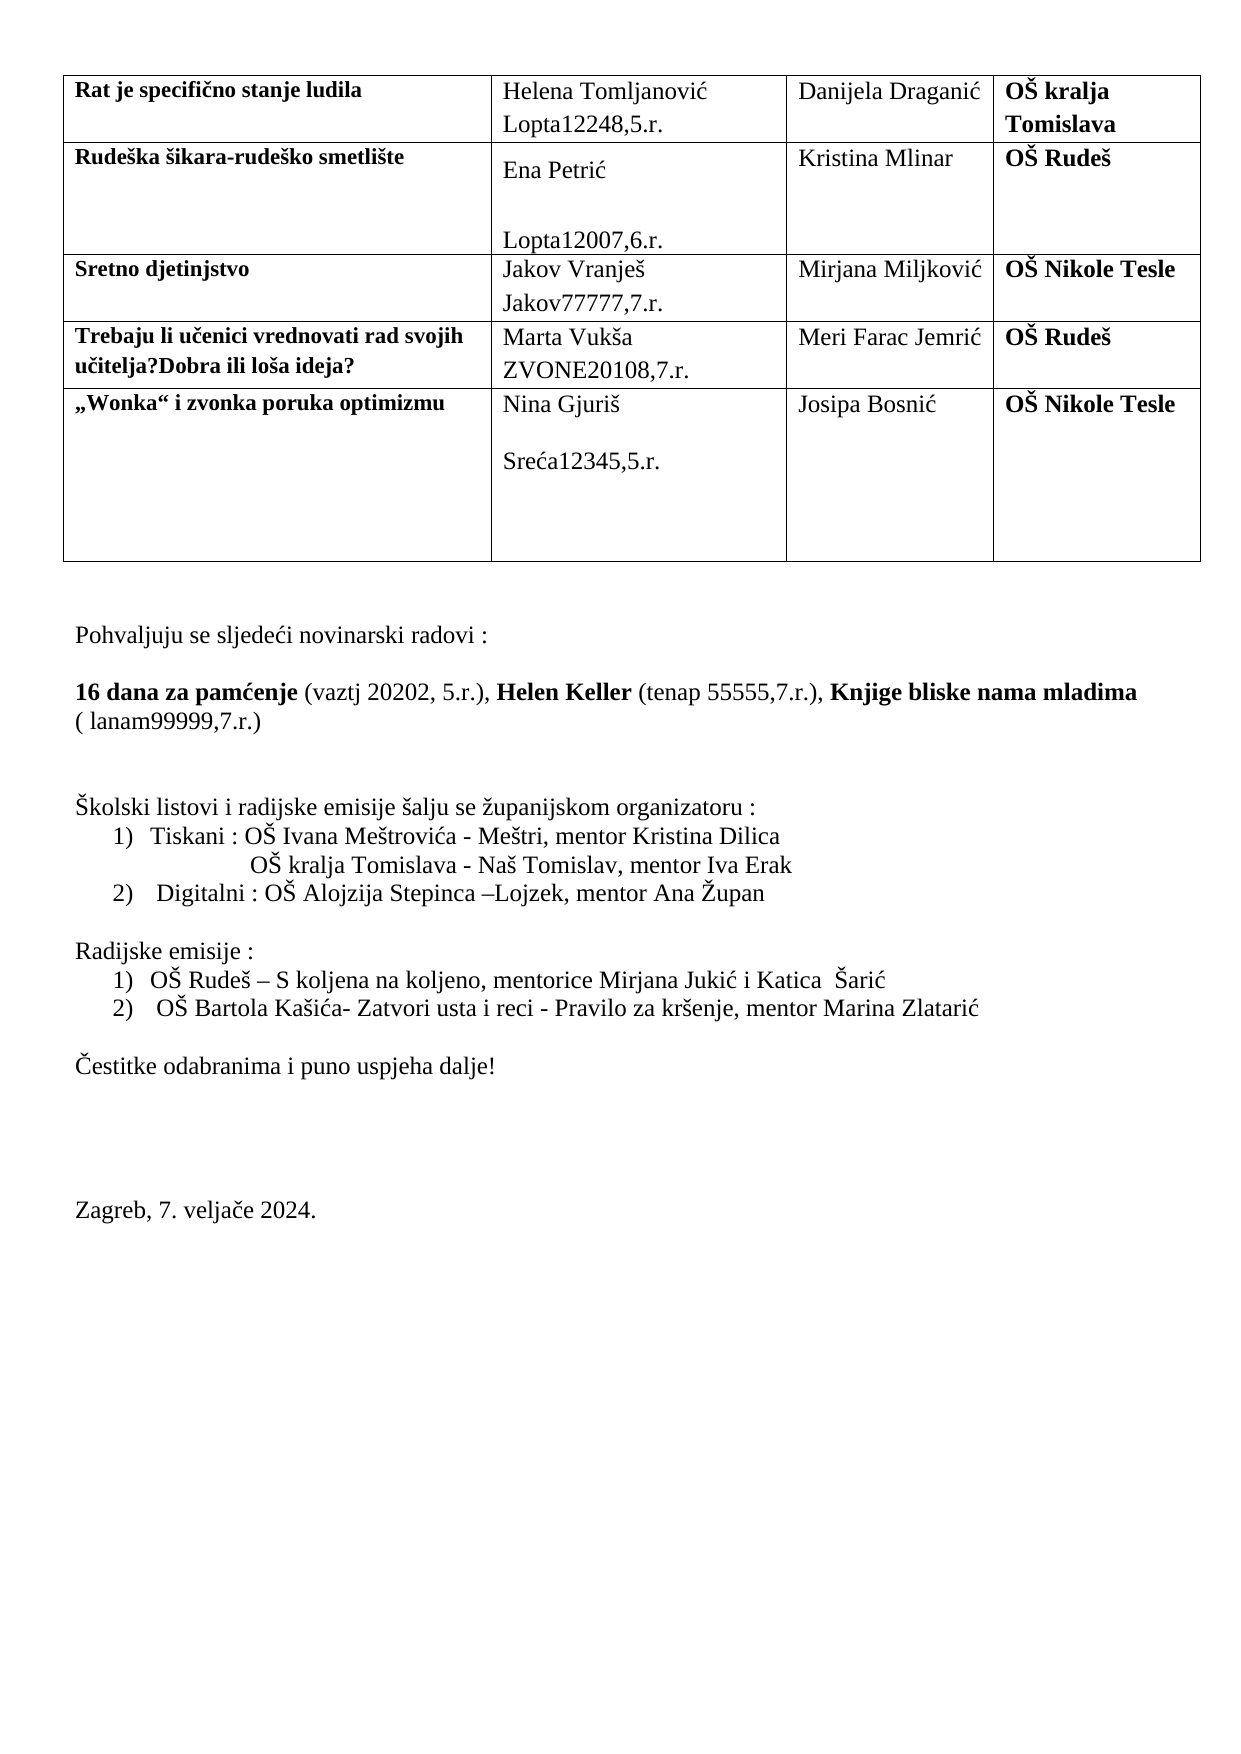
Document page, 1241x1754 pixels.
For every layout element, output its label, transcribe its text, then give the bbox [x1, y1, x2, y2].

list Digitalni : OŠ Alojzija Stepinca –Lojzek, mentor Ana Župan [112, 878, 1165, 907]
table_cell Jakov Vranješ Jakov77777,7.r. [492, 255, 786, 321]
table_cell Mirjana Miljković [787, 255, 993, 321]
list OŠ Bartola Kašića- Zatvori usta i reci - Pravilo za kršenje, mentor Marina Zlatarić [112, 993, 1165, 1022]
table_cell Danijela Draganić [787, 76, 993, 142]
text Školski listovi i radijske emisije šalju se županijskom organizatoru : [75, 792, 1165, 821]
table_cell Trebaju li učenici vrednovati rad svojih učitelja?Dobra ili loša ideja? [64, 322, 491, 388]
text Radijske emisije : [75, 936, 1165, 965]
list Tiskani : OŠ Ivana Meštrovića - Meštri, mentor Kristina Dilica [112, 821, 1165, 850]
table_cell OŠ Rudeš [994, 143, 1200, 253]
table_cell Helena Tomljanović Lopta12248,5.r. [492, 76, 786, 142]
table_cell „Wonka“ i zvonka poruka optimizmu [64, 389, 491, 561]
table_cell OŠ Nikole Tesle [994, 389, 1200, 561]
table_cell Meri Farac Jemrić [787, 322, 993, 388]
table_cell Ena Petrić Lopta12007,6.r. [492, 143, 786, 253]
text ( lanam99999,7.r.) [75, 706, 1165, 735]
table_cell OŠ Nikole Tesle [994, 255, 1200, 321]
list OŠ Rudeš – S koljena na koljeno, mentorice Mirjana Jukić i Katica Šarić [112, 965, 1165, 993]
text 16 dana za pamćenje (vaztj 20202, 5.r.), Helen Keller (tenap 55555,7.r.), Knjige bliske nama mladima [75, 677, 1165, 706]
table_cell Sretno djetinjstvo [64, 255, 491, 321]
table_cell Nina Gjuriš Sreća12345,5.r. [492, 389, 786, 561]
table_cell Rat je specifično stanje ludila [64, 76, 491, 142]
list OŠ kralja Tomislava - Naš Tomislav, mentor Iva Erak [150, 850, 1165, 878]
text Čestitke odabranima i puno uspjeha dalje! [75, 1051, 1165, 1080]
table_cell OŠ kralja Tomislava [994, 76, 1200, 142]
table_cell Josipa Bosnić [787, 389, 993, 561]
table_cell OŠ Rudeš [994, 322, 1200, 388]
table_cell Kristina Mlinar [787, 143, 993, 253]
table_cell Rudeška šikara-rudeško smetlište [64, 143, 491, 253]
text Zagreb, 7. veljače 2024. [75, 1195, 1165, 1223]
table_cell Marta Vukša ZVONE20108,7.r. [492, 322, 786, 388]
text Pohvaljuju se sljedeći novinarski radovi : [75, 620, 1165, 648]
